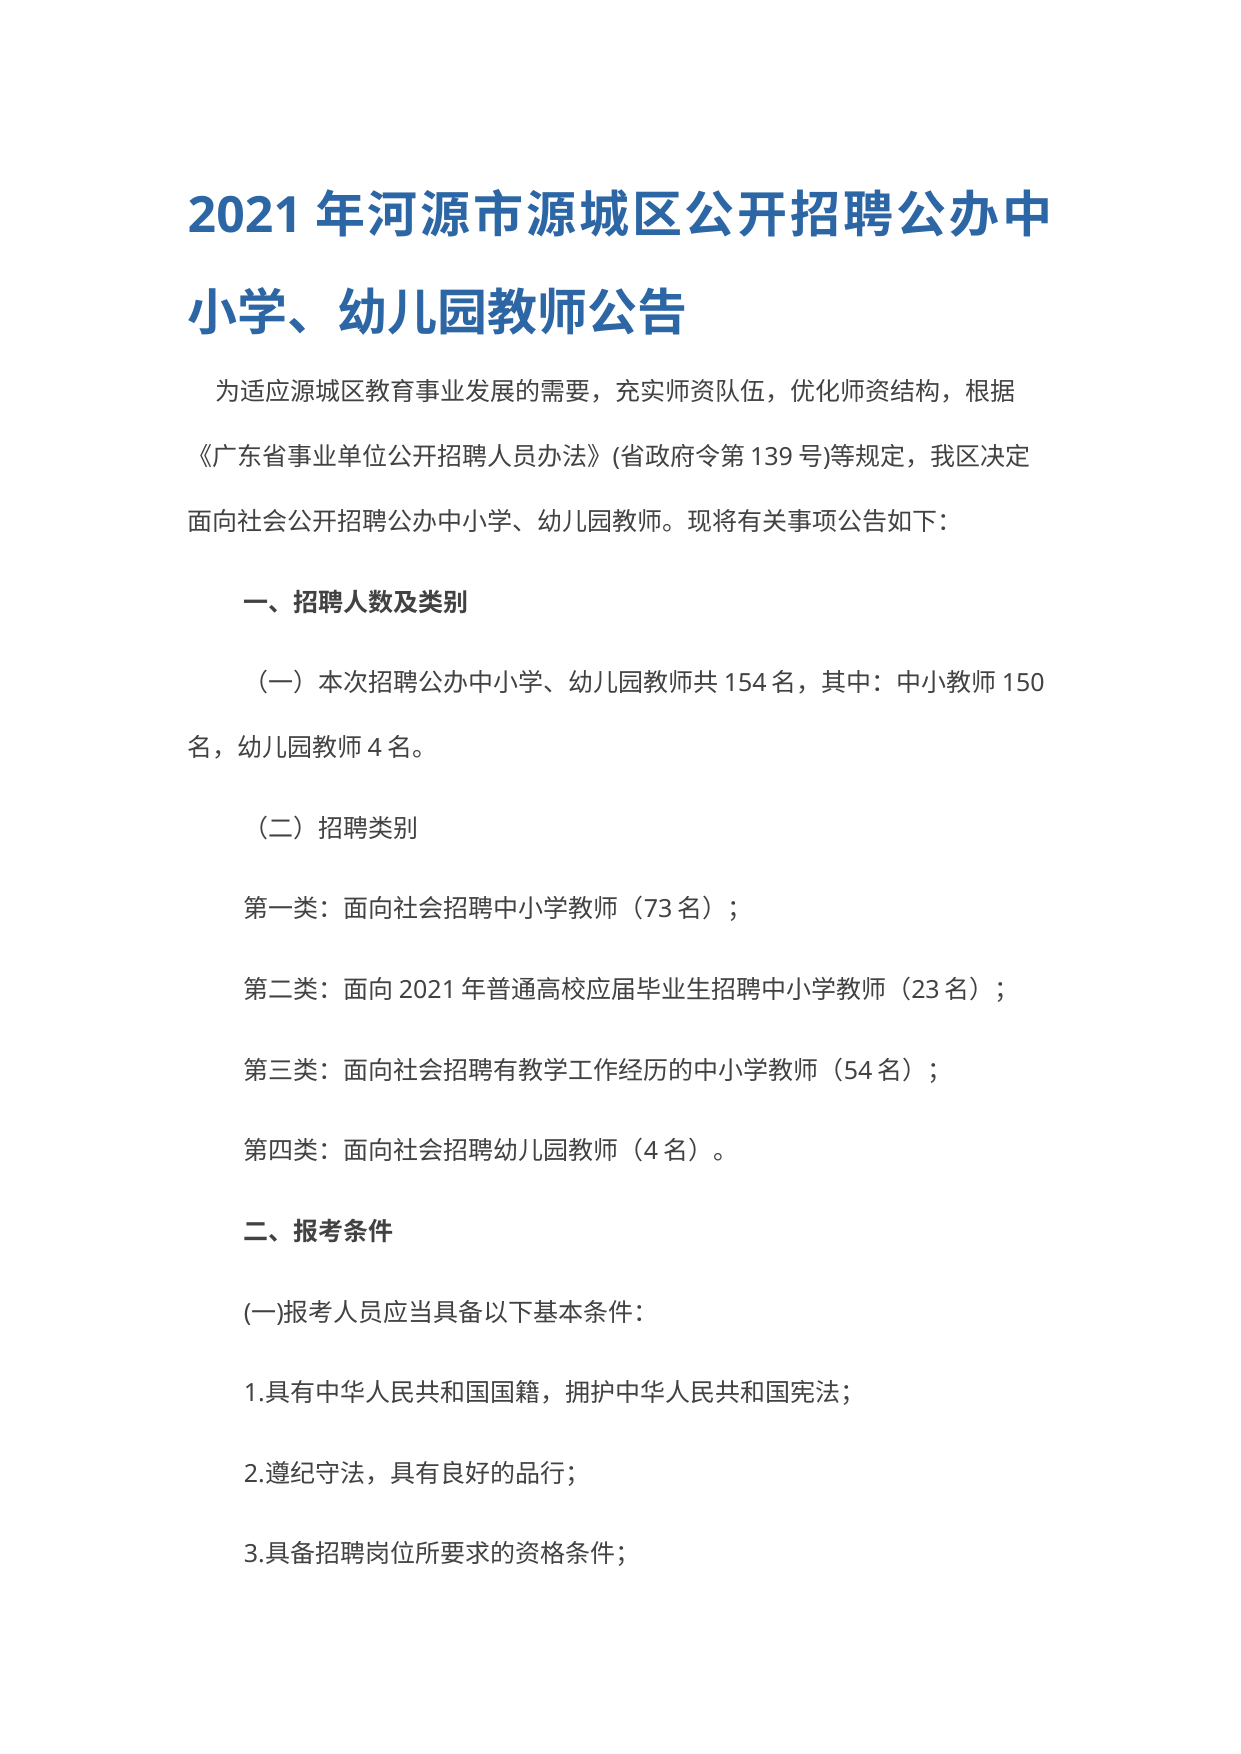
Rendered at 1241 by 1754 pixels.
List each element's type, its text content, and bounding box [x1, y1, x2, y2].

text 为适应源城区教育事业发展的需要，充实师资队伍，优化师资结构，根据《广东省事业单位公开招聘人员办法》(省政府令第139号)等规定，我区决定面向社会公开招聘公办中小学、幼儿园教师。现将有关事项公告如下： [187, 357, 1053, 552]
text 第三类：面向社会招聘有教学工作经历的中小学教师（54名）； [187, 1036, 1053, 1101]
text （一）本次招聘公办中小学、幼儿园教师共154名，其中：中小教师150名，幼儿园教师4名。 [187, 648, 1053, 778]
text 一、招聘人数及类别 [187, 568, 1053, 633]
text 1.具有中华人民共和国国籍，拥护中华人民共和国宪法； [187, 1358, 1053, 1423]
text 3.具备招聘岗位所要求的资格条件； [187, 1519, 1053, 1584]
text 第二类：面向2021年普通高校应届毕业生招聘中小学教师（23名）； [187, 955, 1053, 1020]
text 第一类：面向社会招聘中小学教师（73名）； [187, 874, 1053, 939]
text 第四类：面向社会招聘幼儿园教师（4名）。 [187, 1116, 1053, 1181]
text 2.遵纪守法，具有良好的品行； [187, 1439, 1053, 1504]
text (一)报考人员应当具备以下基本条件： [187, 1278, 1053, 1343]
text （二）招聘类别 [187, 794, 1053, 859]
text 2021年河源市源城区公开招聘公办中小学、幼儿园教师公告 [187, 162, 1053, 357]
text 二、报考条件 [187, 1197, 1053, 1262]
